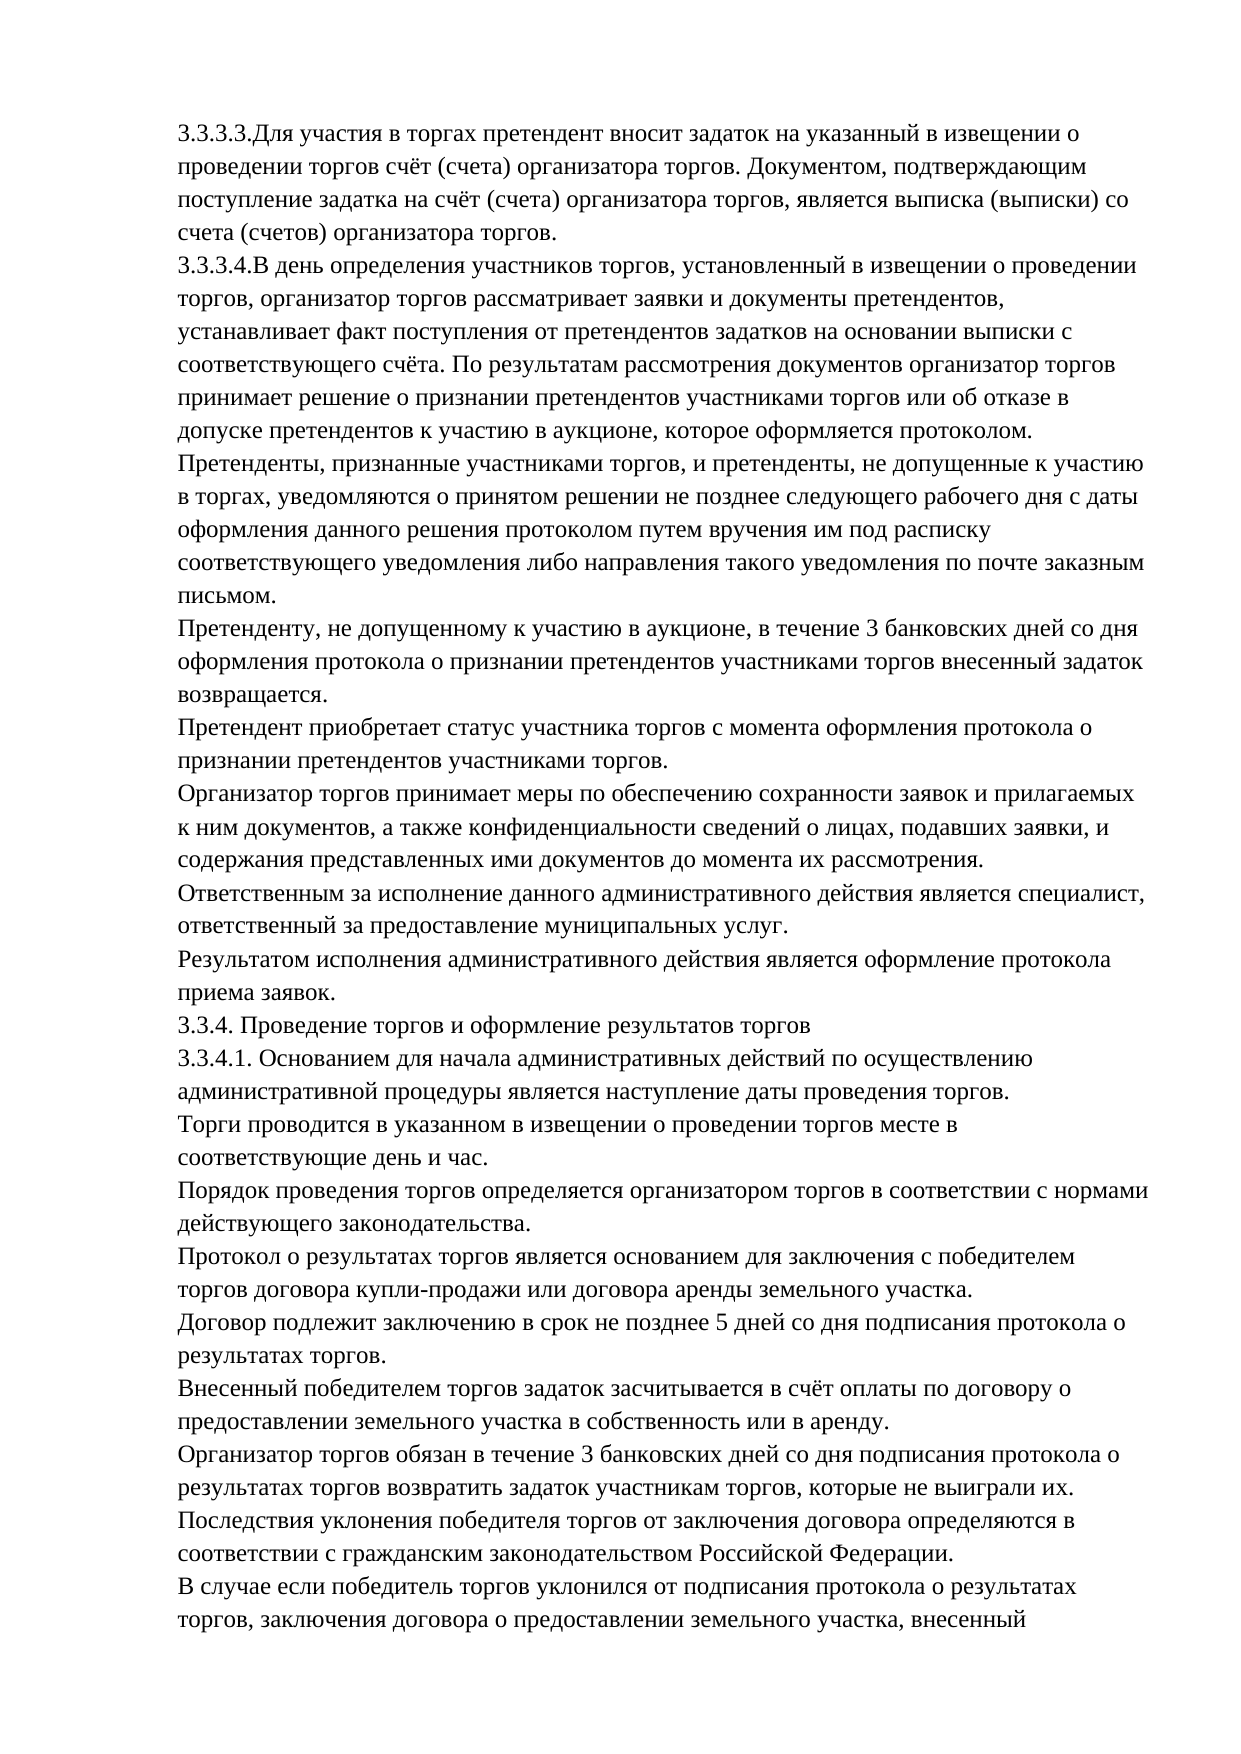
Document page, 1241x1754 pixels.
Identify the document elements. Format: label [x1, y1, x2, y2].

text [177, 118, 1152, 1633]
